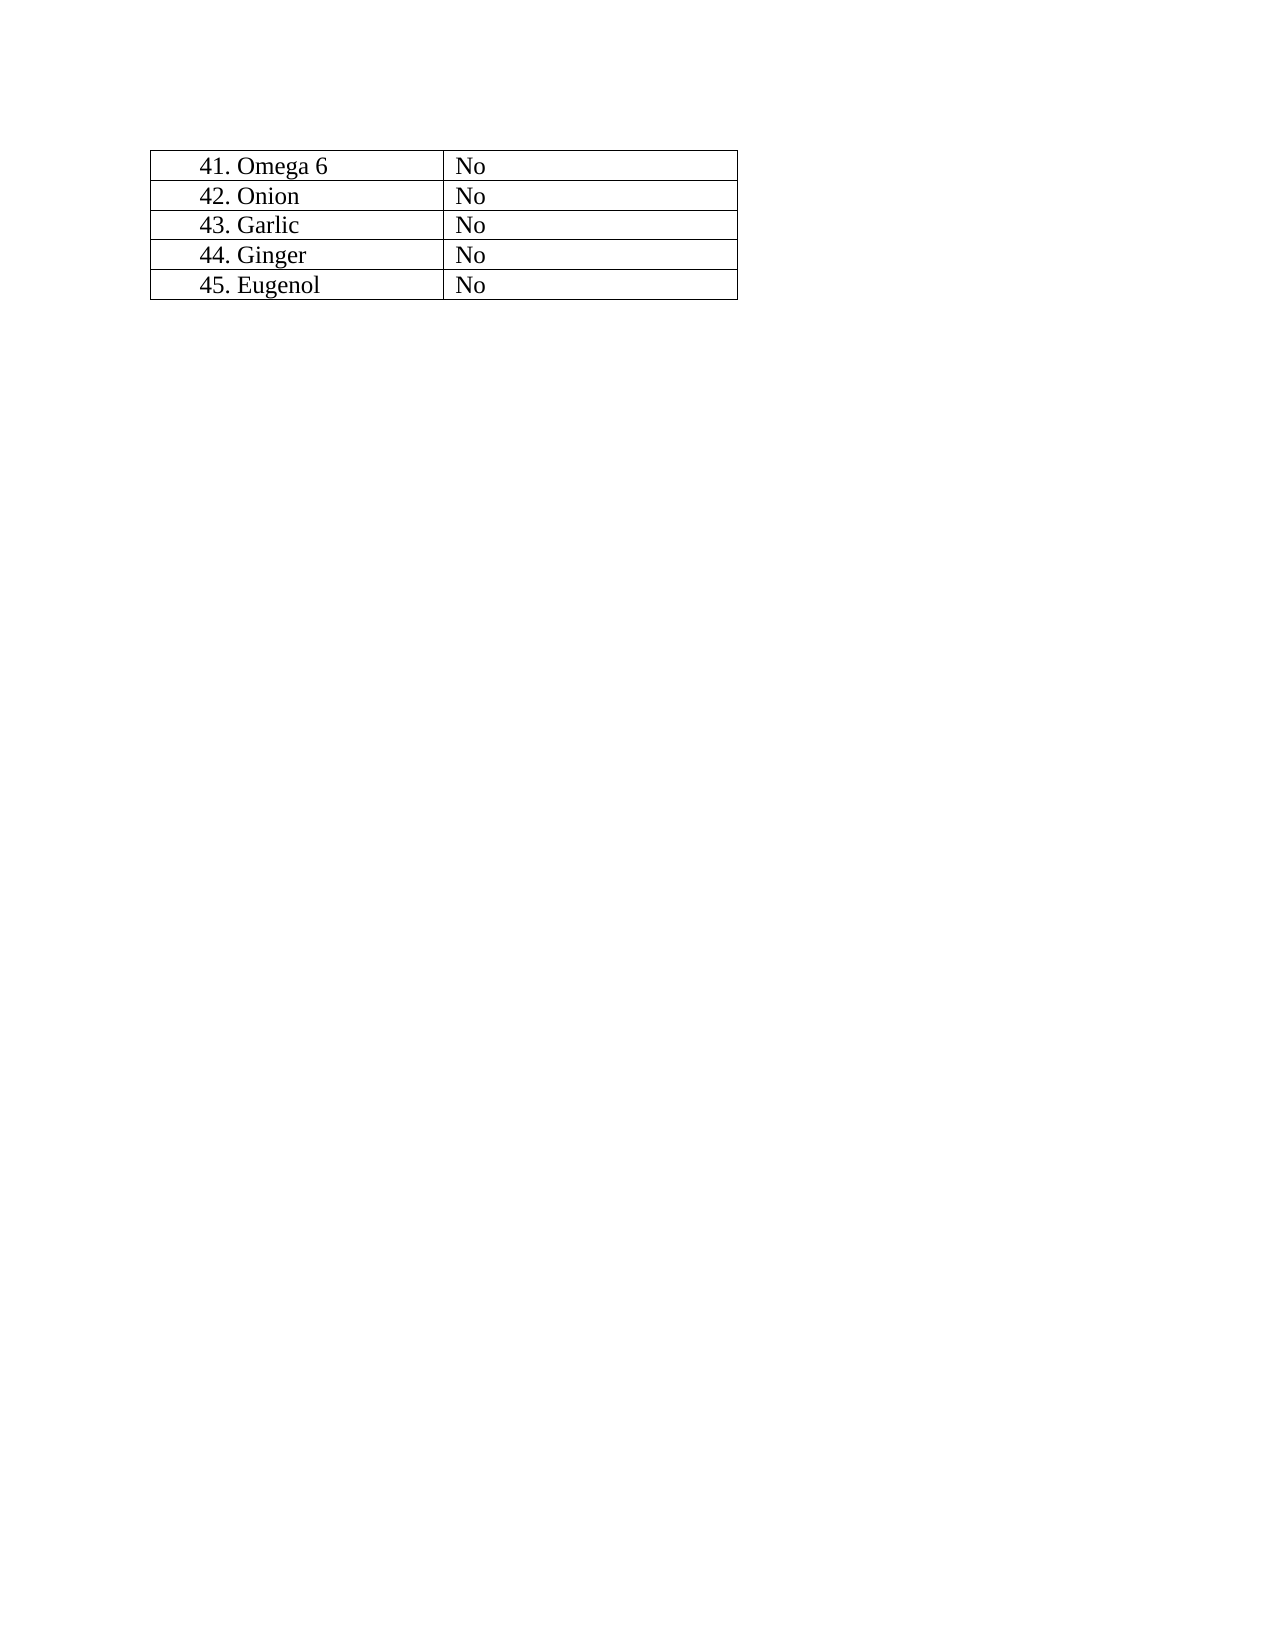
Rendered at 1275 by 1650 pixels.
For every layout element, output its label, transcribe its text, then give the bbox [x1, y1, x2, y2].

table_cell Eugenol [151, 270, 443, 299]
table_cell No [444, 270, 737, 299]
table_cell No [444, 211, 737, 239]
table_cell Onion [151, 181, 443, 209]
table_cell Omega 6 [151, 151, 443, 180]
table_cell No [444, 151, 737, 180]
table_cell No [444, 181, 737, 209]
table_cell Ginger [151, 240, 443, 269]
table_cell Garlic [151, 211, 443, 239]
table_cell No [444, 240, 737, 269]
